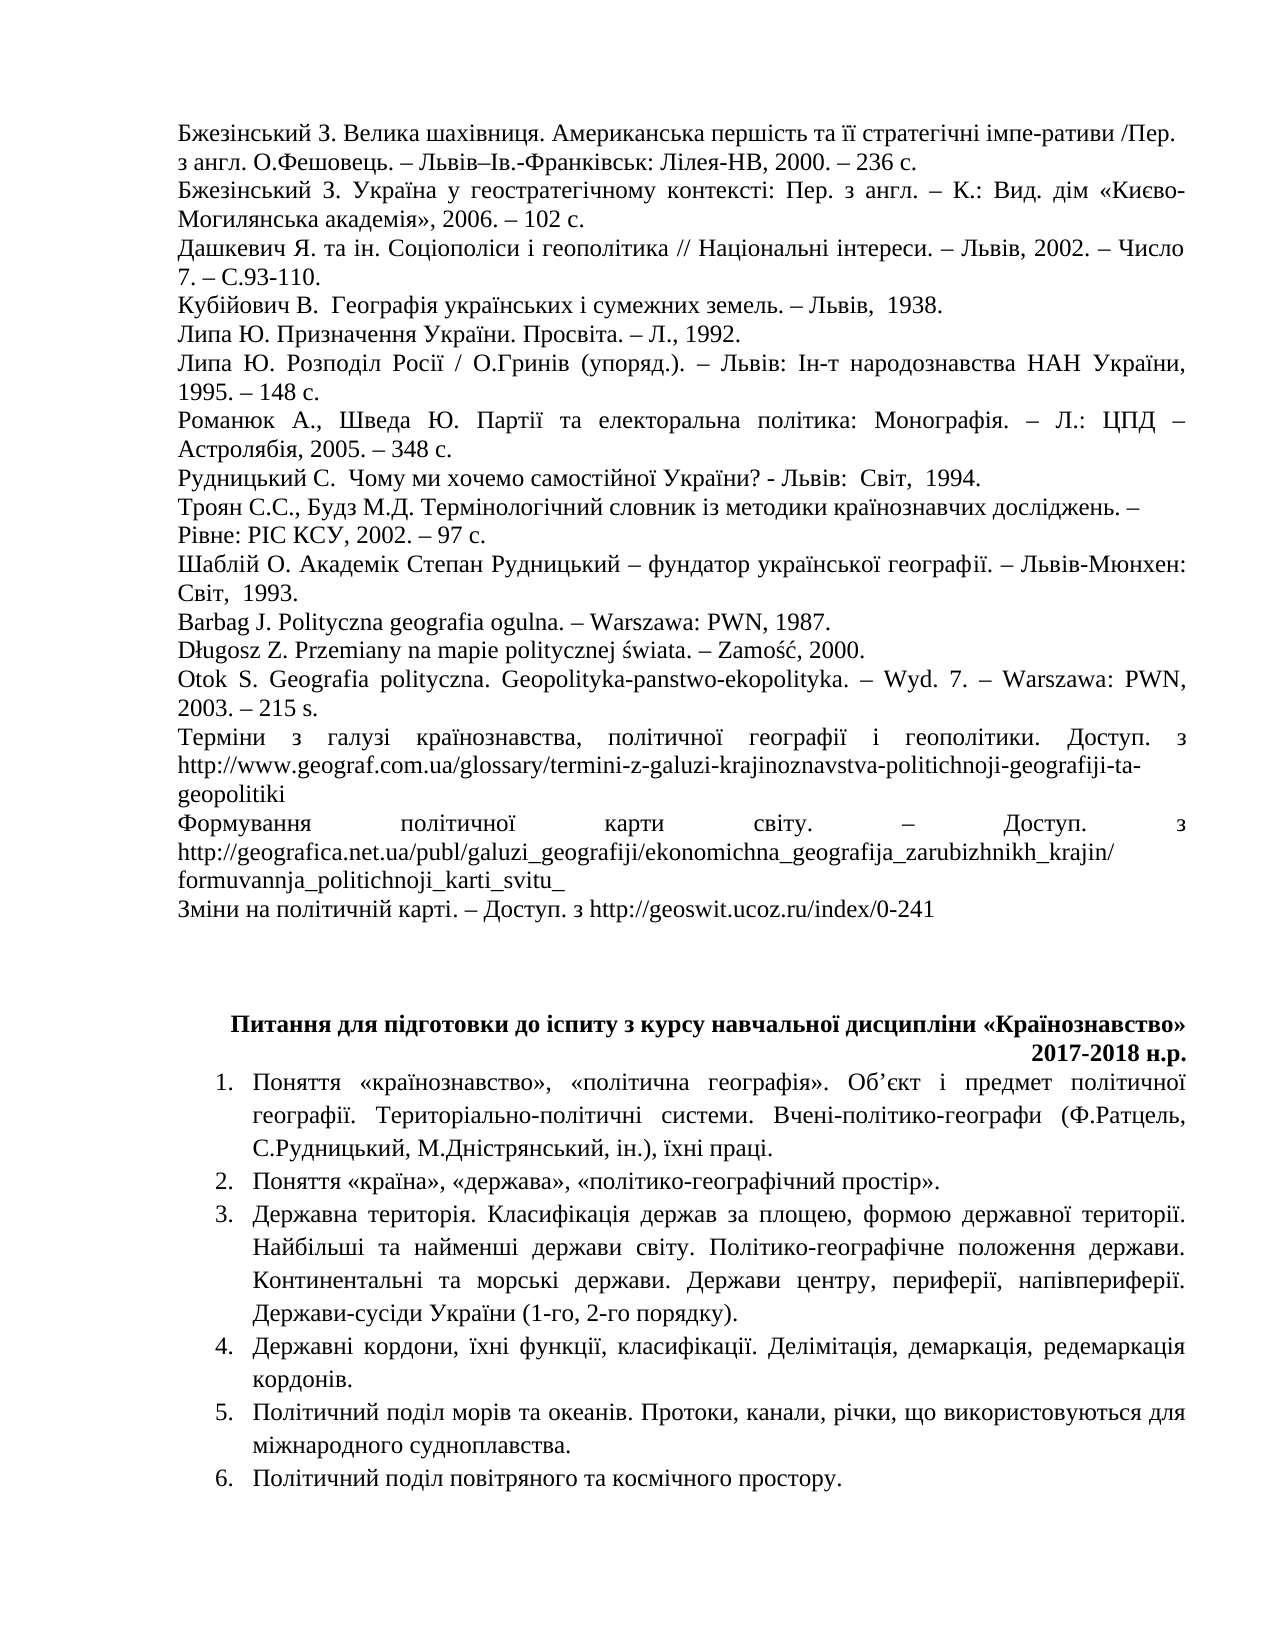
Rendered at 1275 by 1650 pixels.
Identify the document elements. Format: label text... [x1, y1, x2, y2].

text Липа Ю. Розподiл Росiї / О.Гринів (упоряд.). – Львiв: Ін-т народознавства НАН України, 1995. – 148 с. [177, 348, 1186, 406]
text Бжезінський З. Україна у геостратегічному контексті: Пер. з англ. – К.: Вид. дім «Києво-Могилянська академія», 2006. – 102 с. [177, 176, 1186, 233]
text Шаблiй О. Академiк Степан Рудницький – фундатор української географiї. – Львiв-Мюнхен: Свiт, 1993. [177, 549, 1186, 607]
list Політичний поділ морів та океанів. Протоки, канали, річки, що використовуються для міжнародного судноплавства. [215, 1397, 1186, 1459]
list Державні кордони, їхні функції, класифікації. Делімітація, демаркація, редемаркація кордонів. [215, 1331, 1186, 1393]
text Barbag J. Polityczna geografia ogulna. – Warszawa: PWN, 1987. [177, 607, 1186, 636]
text Троян С.С., Будз М.Д. Термінологічний словник із методики країнознавчих досліджень. – Рівне: РІС КСУ, 2002. – 97 с. [177, 492, 1186, 549]
text Кубiйович В. Географiя українських i сумежних земель. – Львiв, 1938. [177, 291, 1186, 319]
text Рудницький С. Чому ми хочемо самостiйної України? - Львiв: Свiт, 1994. [177, 463, 1186, 492]
text Długosz Z. Przemiany na mapie politycznej świata. – Zamość, 2000. [177, 636, 1186, 664]
text Романюк А., Шведа Ю. Партії та електоральна політика: Монографія. – Л.: ЦПД – Астролябія, 2005. – 348 с. [177, 406, 1186, 463]
text Otok S. Geografia polityczna. Geopolityka-panstwo-ekopolityka. – Wyd. 7. – Warszawa: PWN, 2003. – 215 s. [177, 664, 1186, 722]
text Дашкевич Я. та ін. Соціополіси і геополітика // Національні інтереси. – Львів, 2002. – Число 7. – С.93-110. [177, 233, 1186, 291]
text 2017-2018 н.р. [177, 1038, 1186, 1067]
list Поняття «країнознавство», «політична географія». Об’єкт і предмет політичної географії. Територіально-політичні системи. Вчені-політико-географи (Ф.Ратцель, С.Рудницький, М.Дністрянський, ін.), їхні праці. [215, 1067, 1186, 1162]
list Поняття «країна», «держава», «політико-географічний простір». [215, 1166, 1186, 1195]
text Питання для підготовки до іспиту з курсу навчальної дисципліни «Країнознавство» [177, 1009, 1186, 1038]
text Зміни на політичній карті. – Доступ. з http://geoswit.ucoz.ru/index/0-241 [177, 894, 1186, 923]
text Формування політичної карти світу. – Доступ. з http://geografica.net.ua/publ/galuzi_geografiji/ekonomichna_geografija_zarubizhnikh_krajin/formuvannja_politichnoji_karti_svitu_ [177, 808, 1186, 894]
text Липа Ю. Призначення України. Просвiта. – Л., 1992. [177, 319, 1186, 348]
list Політичний поділ повітряного та космічного простору. [215, 1463, 1186, 1492]
list Державна територія. Класифікація держав за площею, формою державної території. Найбільші та найменші держави світу. Політико-географічне положення держави. Континентальні та морські держави. Держави центру, периферії, напівпериферії. Держави-сусіди України (1-го, 2-го порядку). [215, 1199, 1186, 1327]
text Бжезінський З. Велика шахівниця. Американська першість та її стратегічні імпе-ративи /Пер. з англ. О.Фешовець. – Львів–Ів.-Франківськ: Лілея-НВ, 2000. – 236 с. [177, 118, 1186, 176]
text Терміни з галузі країнознавства, політичної географії і геополітики. Доступ. з http://www.geograf.com.ua/glossary/termini-z-galuzi-krajinoznavstva-politichnoji-geografiji-ta-geopolitiki [177, 722, 1186, 808]
